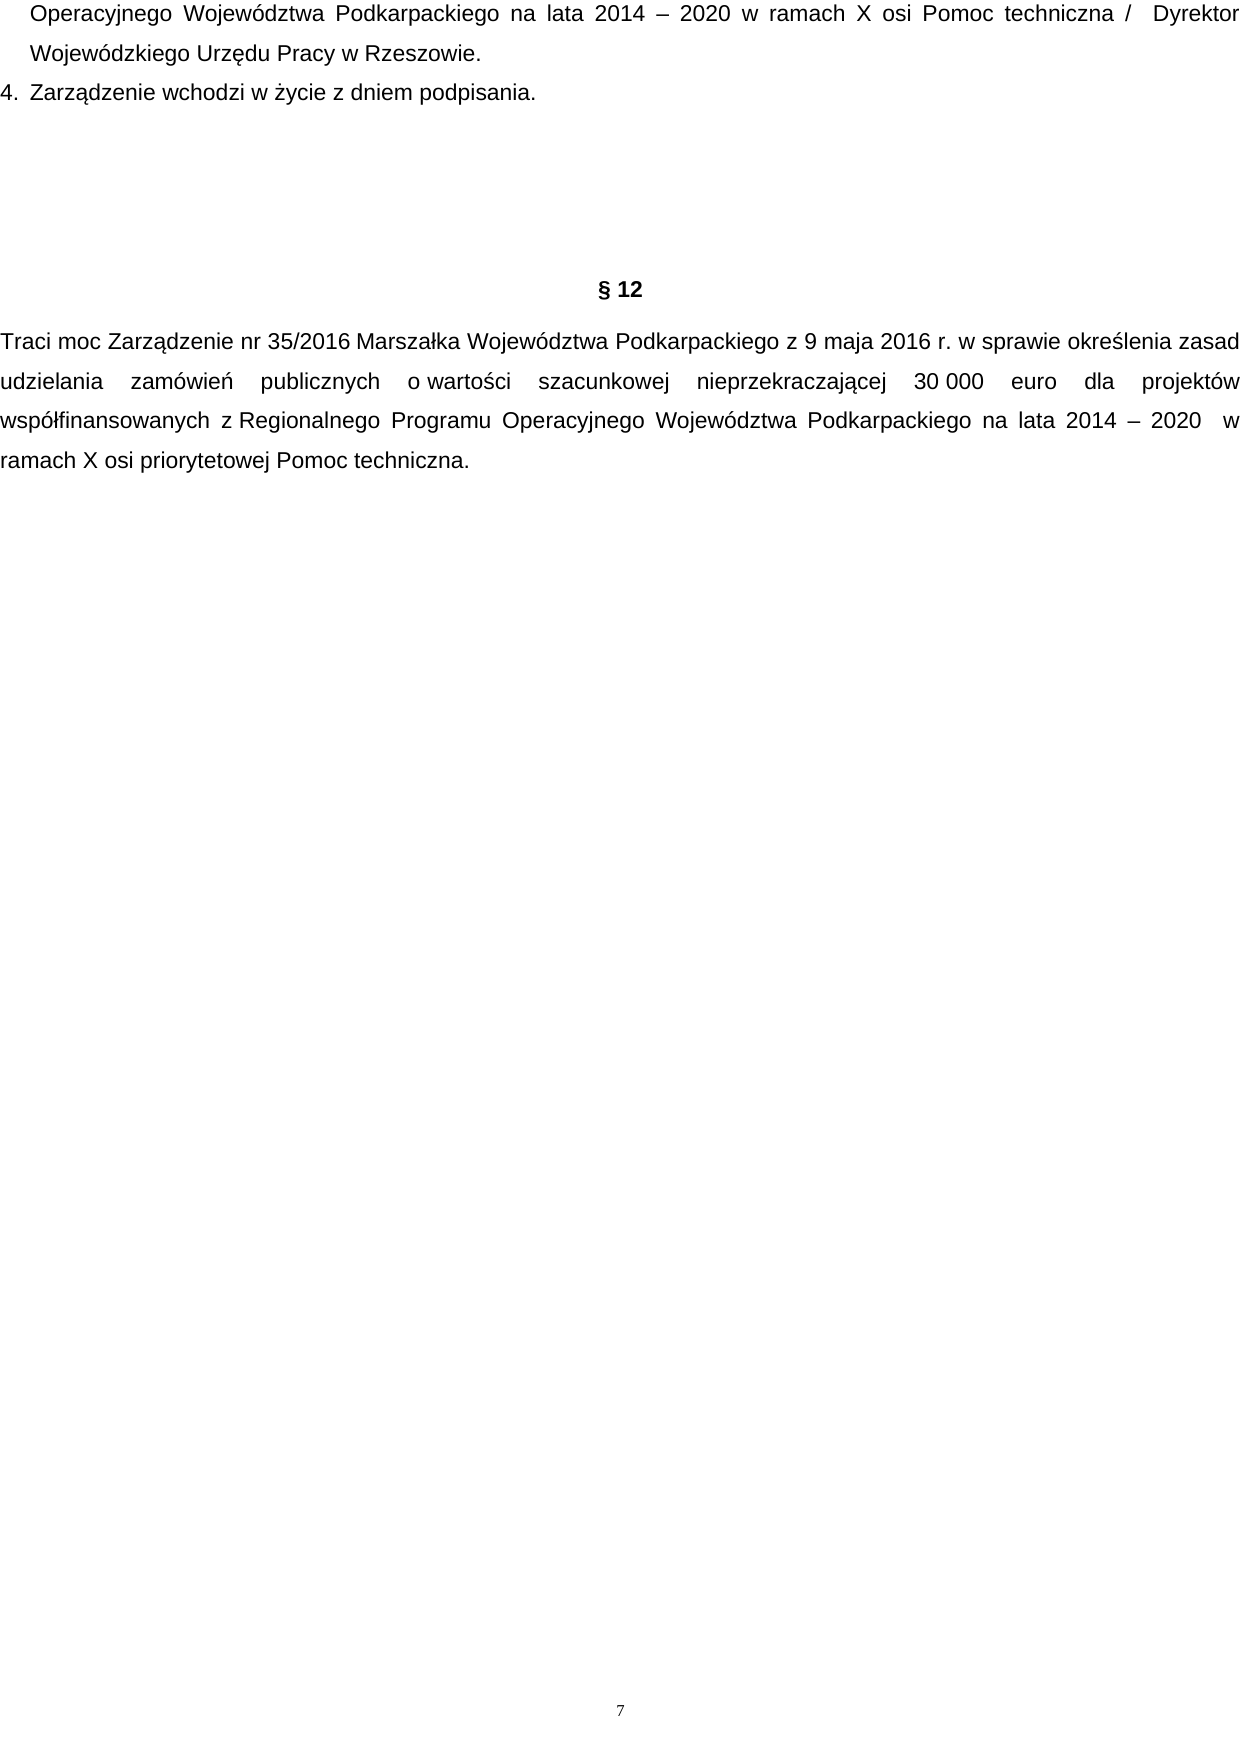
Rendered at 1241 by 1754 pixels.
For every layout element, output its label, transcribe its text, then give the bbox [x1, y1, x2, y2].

text Traci moc Zarządzenie nr 35/2016 Marszałka Województwa Podkarpackiego z 9 maja 2016 r. w sprawie określenia zasad udzielania zamówień publicznych o wartości szacunkowej nieprzekraczającej 30 000 euro dla projektów współfinansowanych z Regionalnego Programu Operacyjnego Województwa Podkarpackiego na lata 2014 – 2020 w ramach X osi priorytetowej Pomoc techniczna. [0, 328, 1240, 473]
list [0, 0, 1240, 66]
text § 12 [0, 276, 1240, 303]
list Zarządzenie wchodzi w życie z dniem podpisania. [0, 79, 1240, 105]
